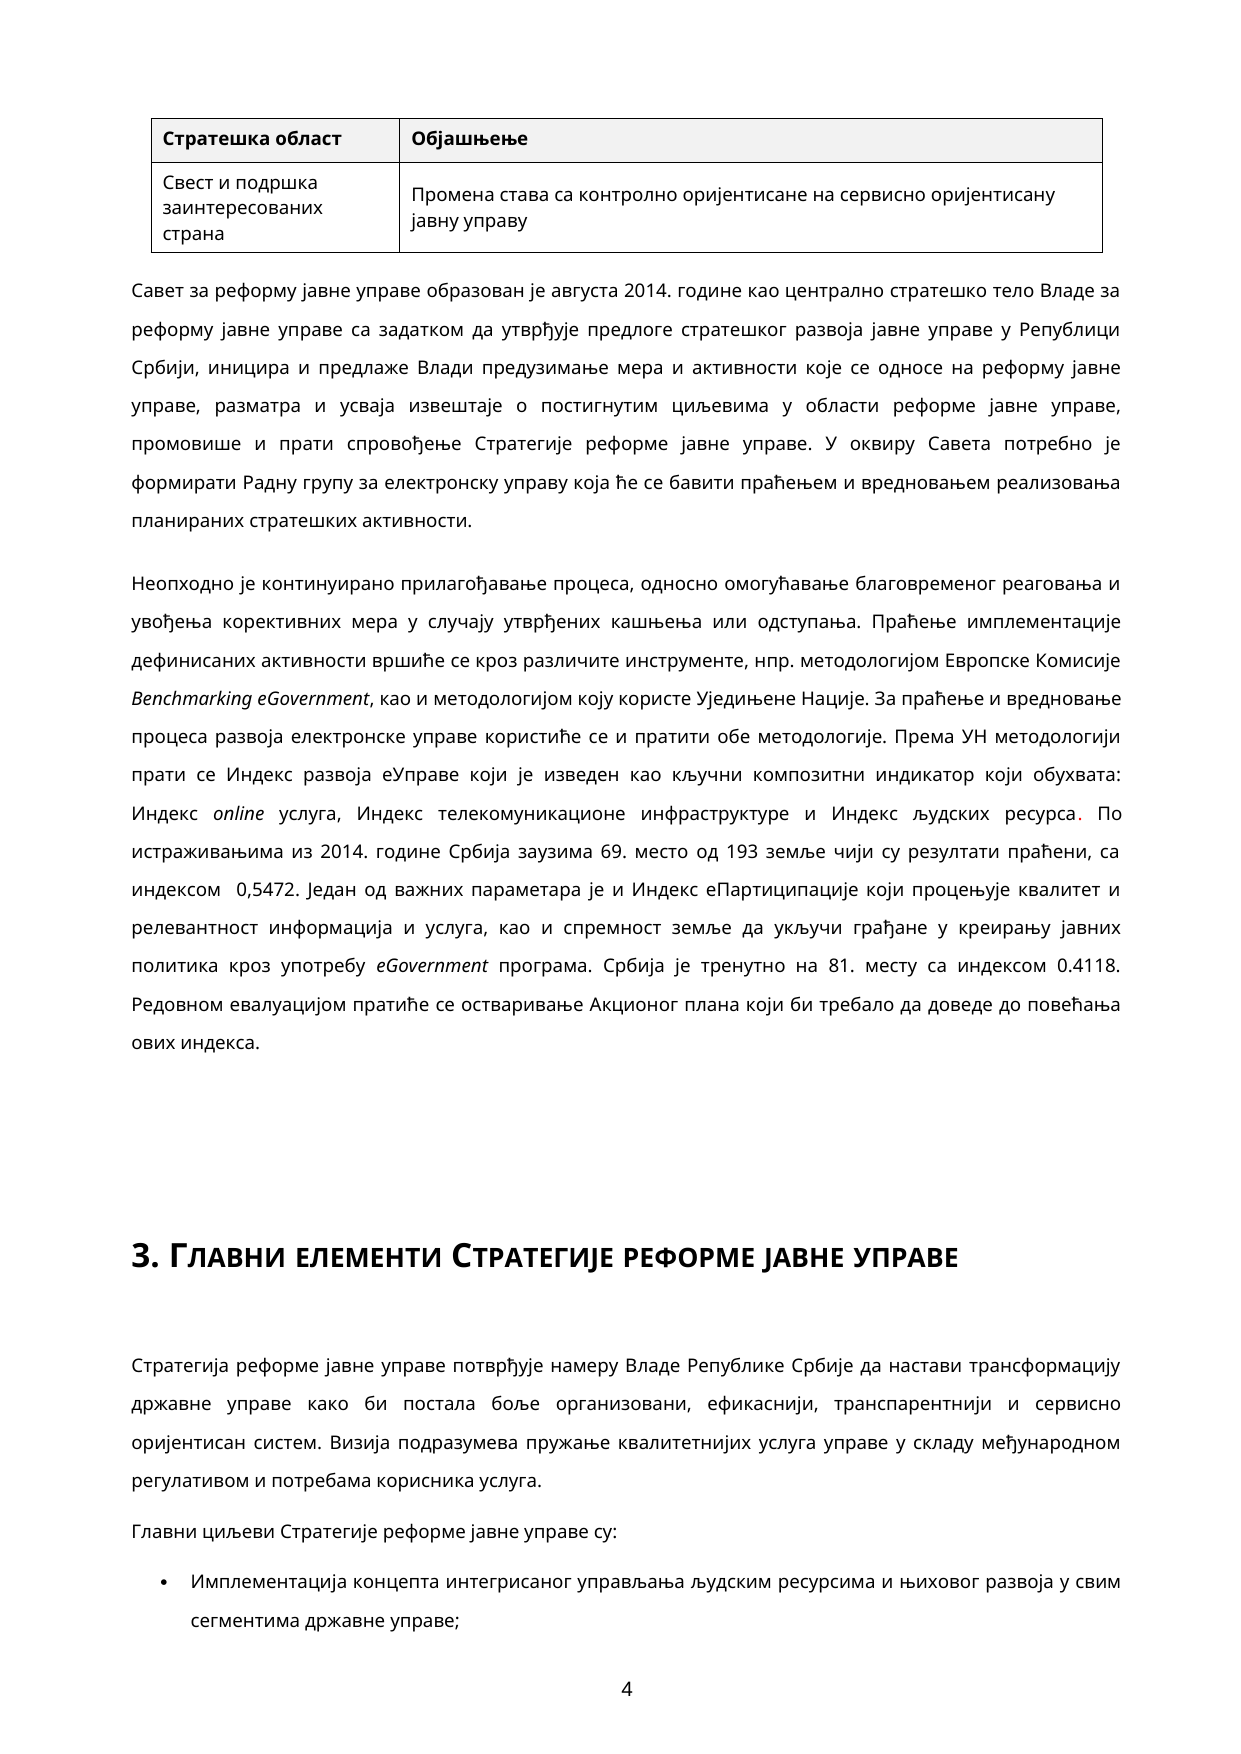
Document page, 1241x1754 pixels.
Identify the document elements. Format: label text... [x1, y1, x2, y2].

text Неопходно је континуирано прилагођавање процеса, односно омогућавање благовременог реаговања и увођења корективних мера у случају утврђених кашњења или одступања. Праћење имплементације дефинисаних активности вршиће се кроз различите инструменте, нпр. методологијом Европске Комисије Benchmarking eGovernment, као и методологијом коју користе Уједињене Нације. За праћење и вредновање процеса развоја електронске управе користиће се и пратити обе методологије. Према УН методологији прати се Индекс развоја еУправе који је изведен као кључни композитни индикатор који обухвата: Индекс online услуга, Индекс телекомуникационе инфраструктуре и Индекс људских ресурса. По истраживањима из 2014. године Србија заузима 69. место од 193 земље чији су резултати праћени, са индексом 0,5472. Један од важних параметара је и Индекс еПартиципације који процењује квалитет и релевантност информација и услуга, као и спремност земље да укључи грађане у креирању јавних политика кроз употребу eGovernment програма. Србија је тренутно на 81. месту са индексом 0.4118. Редовном евалуацијом пратиће се остваривање Акционог плана који би требало да доведе до повећања ових индекса. [131, 570, 1122, 1055]
table_header Стратешка област [152, 119, 399, 162]
text Савет за реформу јавне управе образован је августа 2014. године као централно стратешко тело Владе за реформу јавне управе са задатком да утврђује предлоге стратешког развоја јавне управе у Републици Србији, иницира и предлаже Влади предузимање мера и активности које се односе на реформу јавне управе, разматра и усваја извештаје о постигнутим циљевима у области реформе јавне управе, промовише и прати спровођење Стратегије реформе јавне управе. У оквиру Савета потребно је формирати Радну групу за електронску управу која ће се бавити праћењем и вредновањем реализовања планираних стратешких активности. [131, 278, 1122, 533]
text Главни циљеви Стратегије реформе јавне управе су: [131, 1518, 1122, 1543]
table_header Објашњење [400, 119, 1102, 162]
list Имплементација концепта интегрисаног управљања људским ресурсима и њиховог развоја у свим сегментима државне управе; [161, 1569, 1122, 1632]
table_cell Промена става са контролно оријентисане на сервисно оријентисану јавну управу [400, 163, 1102, 252]
table_cell Свест и подршка заинтересованих страна [152, 163, 399, 252]
text Стратегија реформе јавне управе потврђује намеру Владе Републике Србије да настави трансформацију државне управе како би постала боље организовани, ефикаснији, транспарентнији и сервисно оријентисан систем. Визија подразумева пружање квалитетнијих услуга управе у складу међународном регулативом и потребама корисника услуга. [131, 1352, 1122, 1493]
subtitle Главни елементи Стратегије реформе јавне управе [131, 1231, 1122, 1277]
